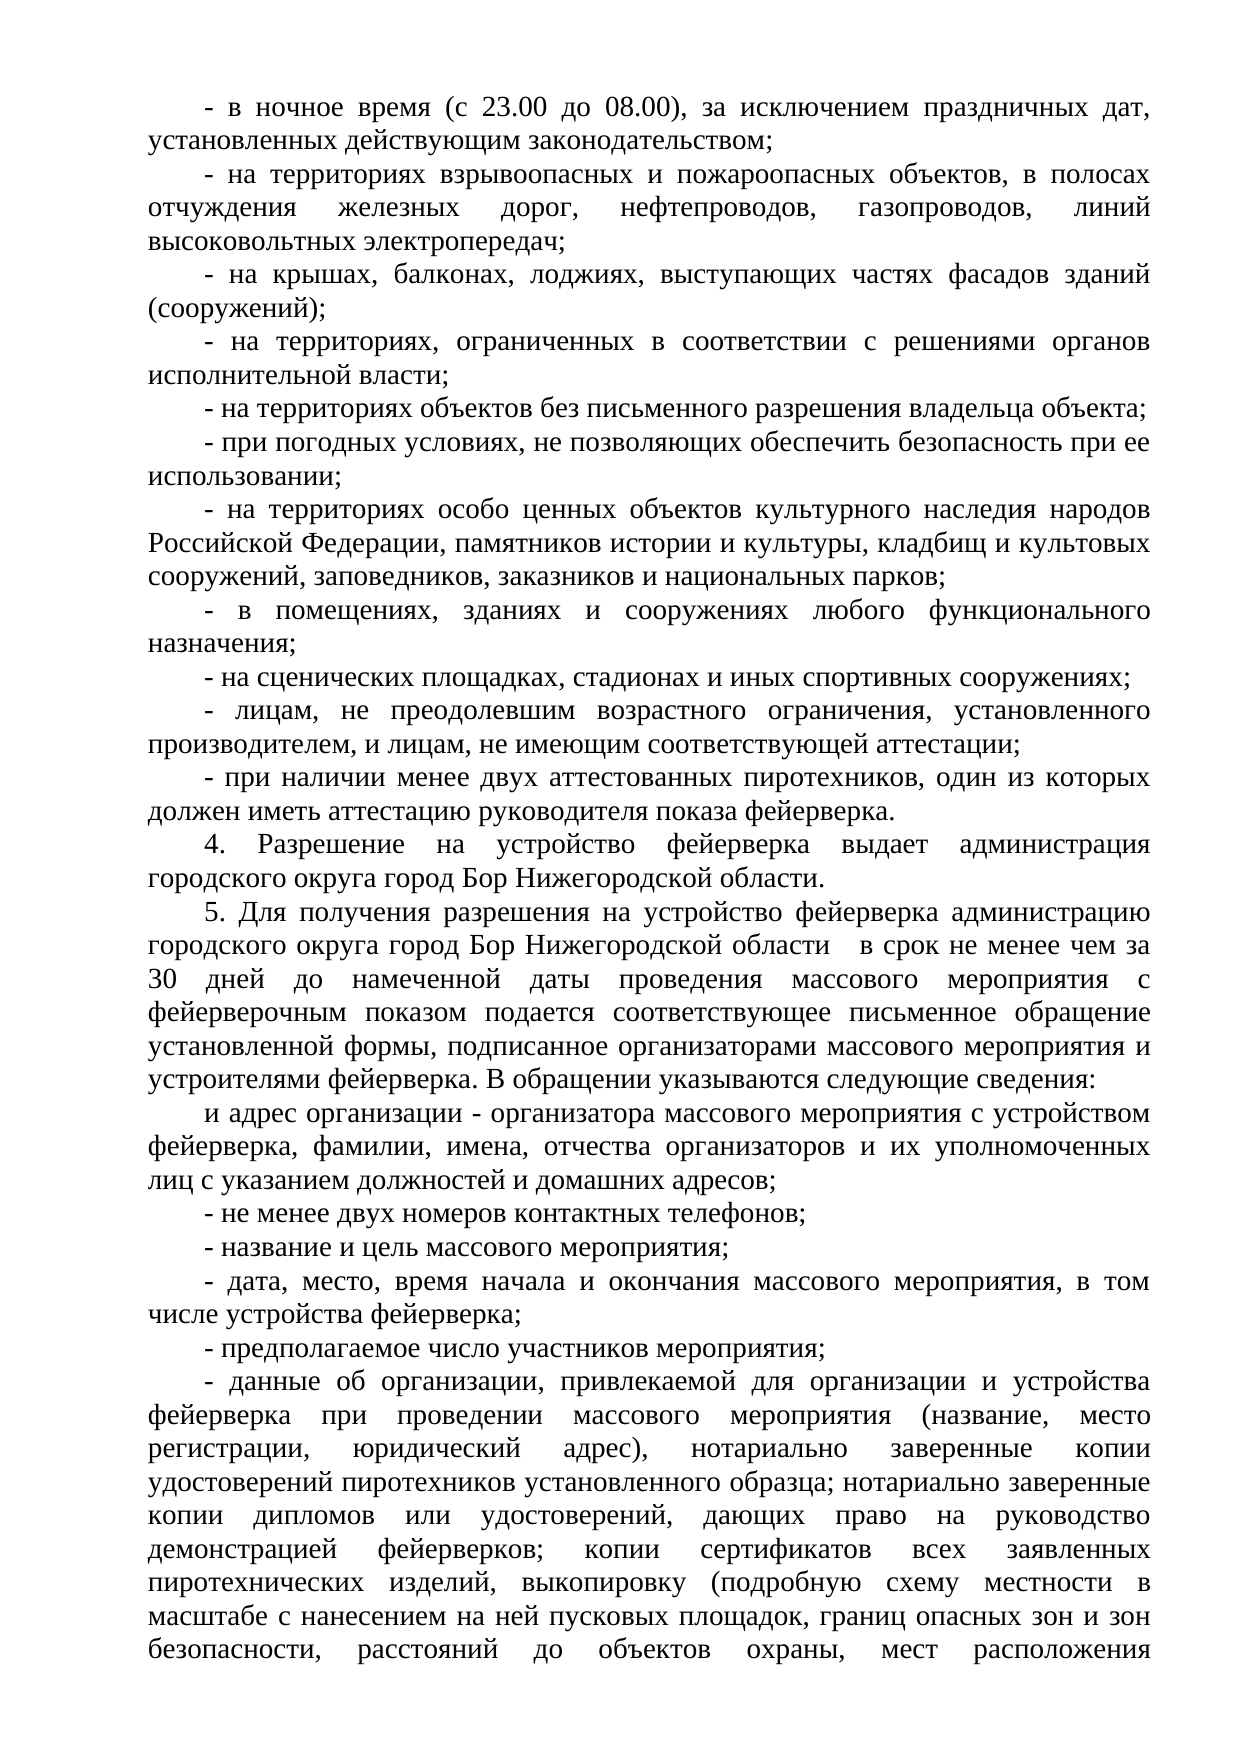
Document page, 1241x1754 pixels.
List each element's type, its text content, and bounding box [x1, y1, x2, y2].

text - в ночное время (с 23.00 до 08.00), за исключением праздничных дат, установленных действующим законодательством; [148, 89, 1152, 156]
text - на крышах, балконах, лоджиях, выступающих частях фасадов зданий (сооружений); [148, 256, 1152, 323]
text - дата, место, время начала и окончания массового мероприятия, в том числе устройства фейерверка; [148, 1263, 1152, 1330]
text - на территориях особо ценных объектов культурного наследия народов Российской Федерации, памятников истории и культуры, кладбищ и культовых сооружений, заповедников, заказников и национальных парков; [148, 491, 1152, 592]
text - на сценических площадках, стадионах и иных спортивных сооружениях; [148, 659, 1152, 692]
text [148, 1363, 1152, 1665]
text 5. Для получения разрешения на устройство фейерверка администрацию городского округа город Бор Нижегородской области в срок не менее чем за 30 дней до намеченной даты проведения массового мероприятия с фейерверочным показом подается соответствующее письменное обращение установленной формы, подписанное организаторами массового мероприятия и устроителями фейерверка. В обращении указываются следующие сведения: [148, 894, 1152, 1095]
text - название и цель массового мероприятия; [148, 1229, 1152, 1263]
text - лицам, не преодолевшим возрастного ограничения, установленного производителем, и лицам, не имеющим соответствующей аттестации; [148, 692, 1152, 759]
text - предполагаемое число участников мероприятия; [148, 1330, 1152, 1363]
text - на территориях, ограниченных в соответствии с решениями органов исполнительной власти; [148, 323, 1152, 391]
text и адрес организации - организатора массового мероприятия с устройством фейерверка, фамилии, имена, отчества организаторов и их уполномоченных лиц с указанием должностей и домашних адресов; [148, 1095, 1152, 1196]
text - в помещениях, зданиях и сооружениях любого функционального назначения; [148, 592, 1152, 659]
text - на территориях взрывоопасных и пожароопасных объектов, в полосах отчуждения железных дорог, нефтепроводов, газопроводов, линий высоковольтных электропередач; [148, 156, 1152, 256]
text - не менее двух номеров контактных телефонов; [148, 1196, 1152, 1229]
text - при наличии менее двух аттестованных пиротехников, один из которых должен иметь аттестацию руководителя показа фейерверка. [148, 759, 1152, 827]
text - на территориях объектов без письменного разрешения владельца объекта; [148, 391, 1152, 424]
text - при погодных условиях, не позволяющих обеспечить безопасность при ее использовании; [148, 424, 1152, 491]
text 4. Разрешение на устройство фейерверка выдает администрация городского округа город Бор Нижегородской области. [148, 827, 1152, 894]
